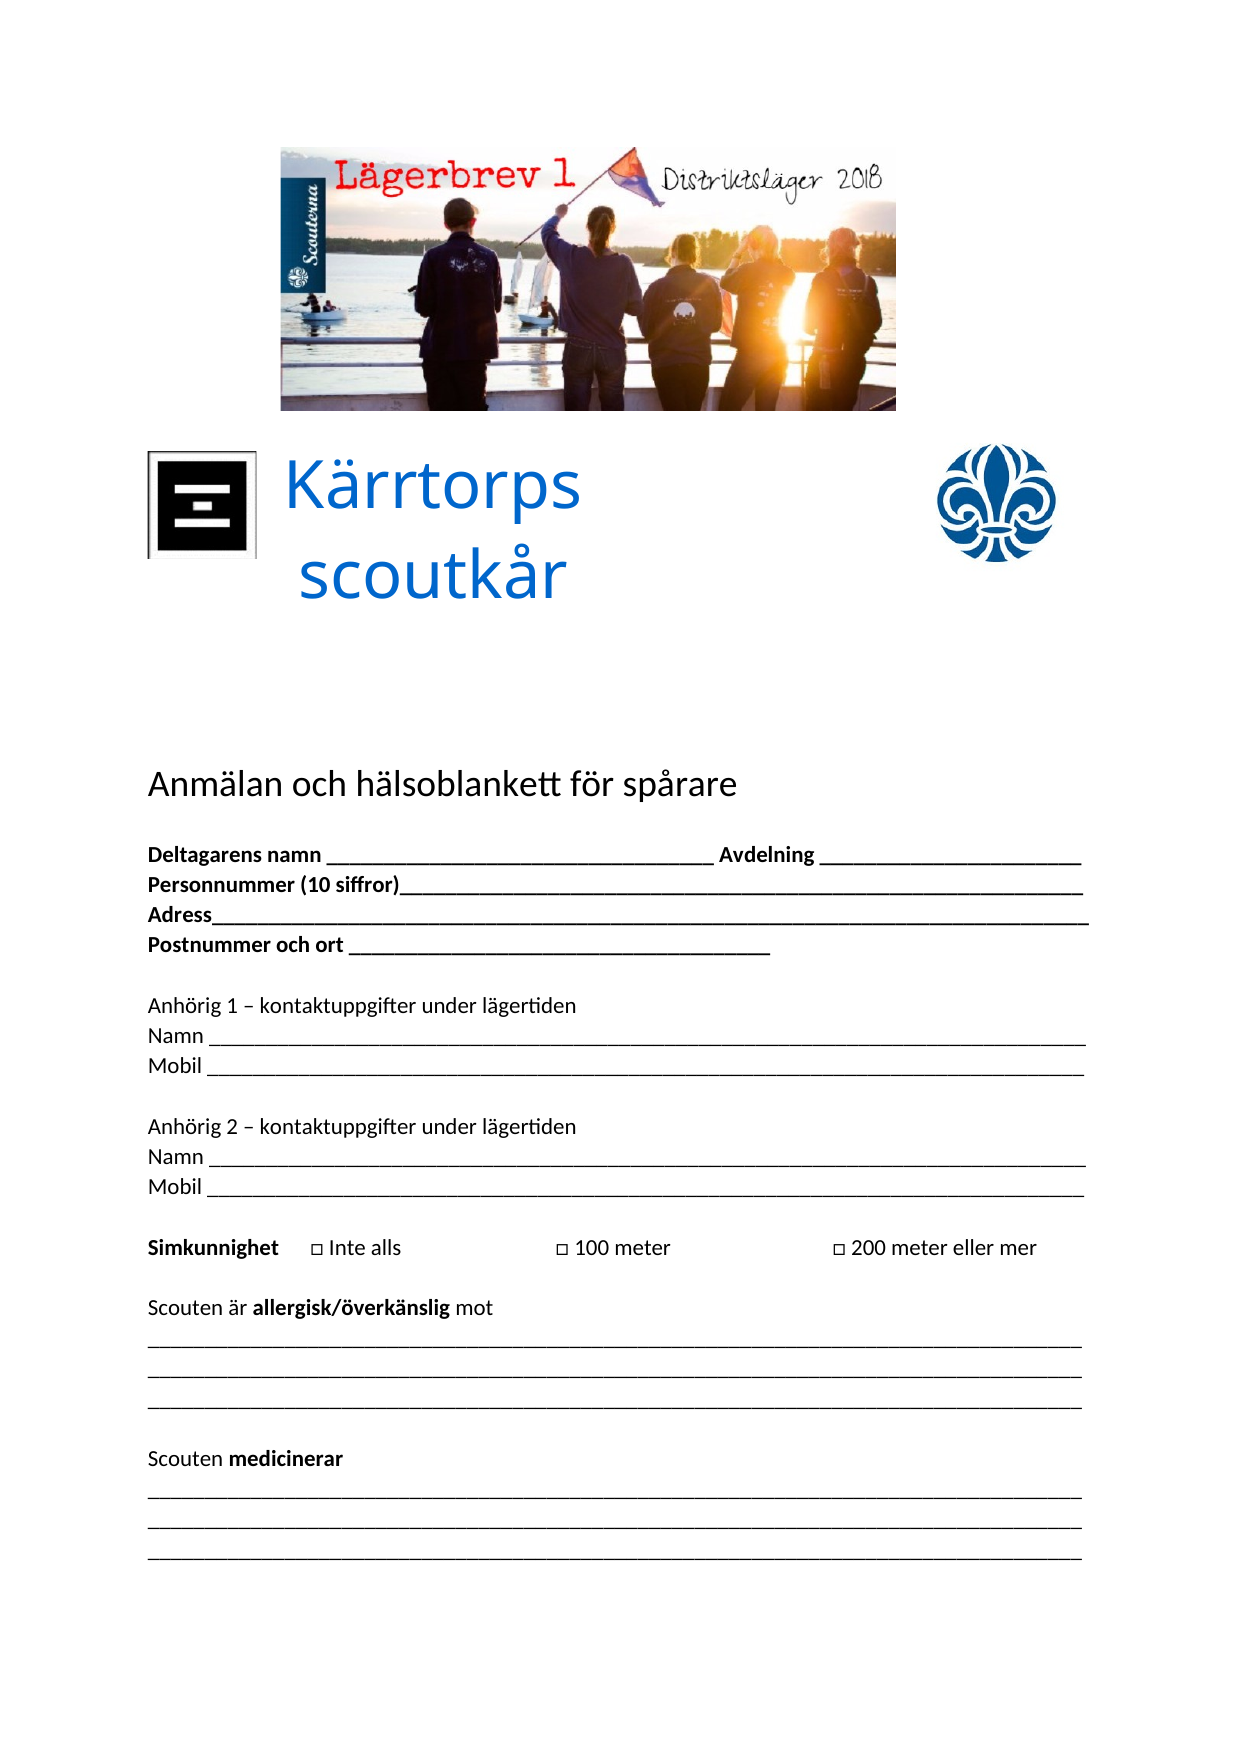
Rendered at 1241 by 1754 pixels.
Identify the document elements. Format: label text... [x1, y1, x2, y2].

text Adress_____________________________________________________________________________ [148, 900, 1093, 928]
text Mobil _____________________________________________________________________________ [148, 1051, 1093, 1079]
text Deltagarens namn __________________________________ Avdelning _______________________ [148, 840, 1093, 868]
text ______________________________________________________________________________________________________________________________________________________________________________________________________________________________________________________ [148, 1323, 1093, 1412]
picture [280, 147, 896, 411]
text Anmälan och hälsoblankett för spårare [148, 760, 1093, 806]
picture [907, 415, 1085, 590]
text Namn _____________________________________________________________________________ [148, 1021, 1093, 1049]
text Anhörig 1 – kontaktuppgifter under lägertiden [148, 991, 1093, 1019]
text Personnummer (10 siffror)____________________________________________________________ [148, 870, 1093, 898]
text Scouten medicinerar [148, 1444, 1093, 1472]
text Mobil _____________________________________________________________________________ [148, 1172, 1093, 1200]
text Simkunnighet □ Inte alls □ 100 meter □ 200 meter eller mer [148, 1233, 1093, 1261]
text Namn _____________________________________________________________________________ [148, 1142, 1093, 1170]
text Anhörig 2 – kontaktuppgifter under lägertiden [148, 1112, 1093, 1140]
text Postnummer och ort _____________________________________ [148, 931, 1093, 959]
text Scouten är allergisk/överkänslig mot [148, 1293, 1093, 1321]
picture [147, 451, 257, 558]
text ______________________________________________________________________________________________________________________________________________________________________________________________________________________________________________________ [148, 1474, 1093, 1563]
